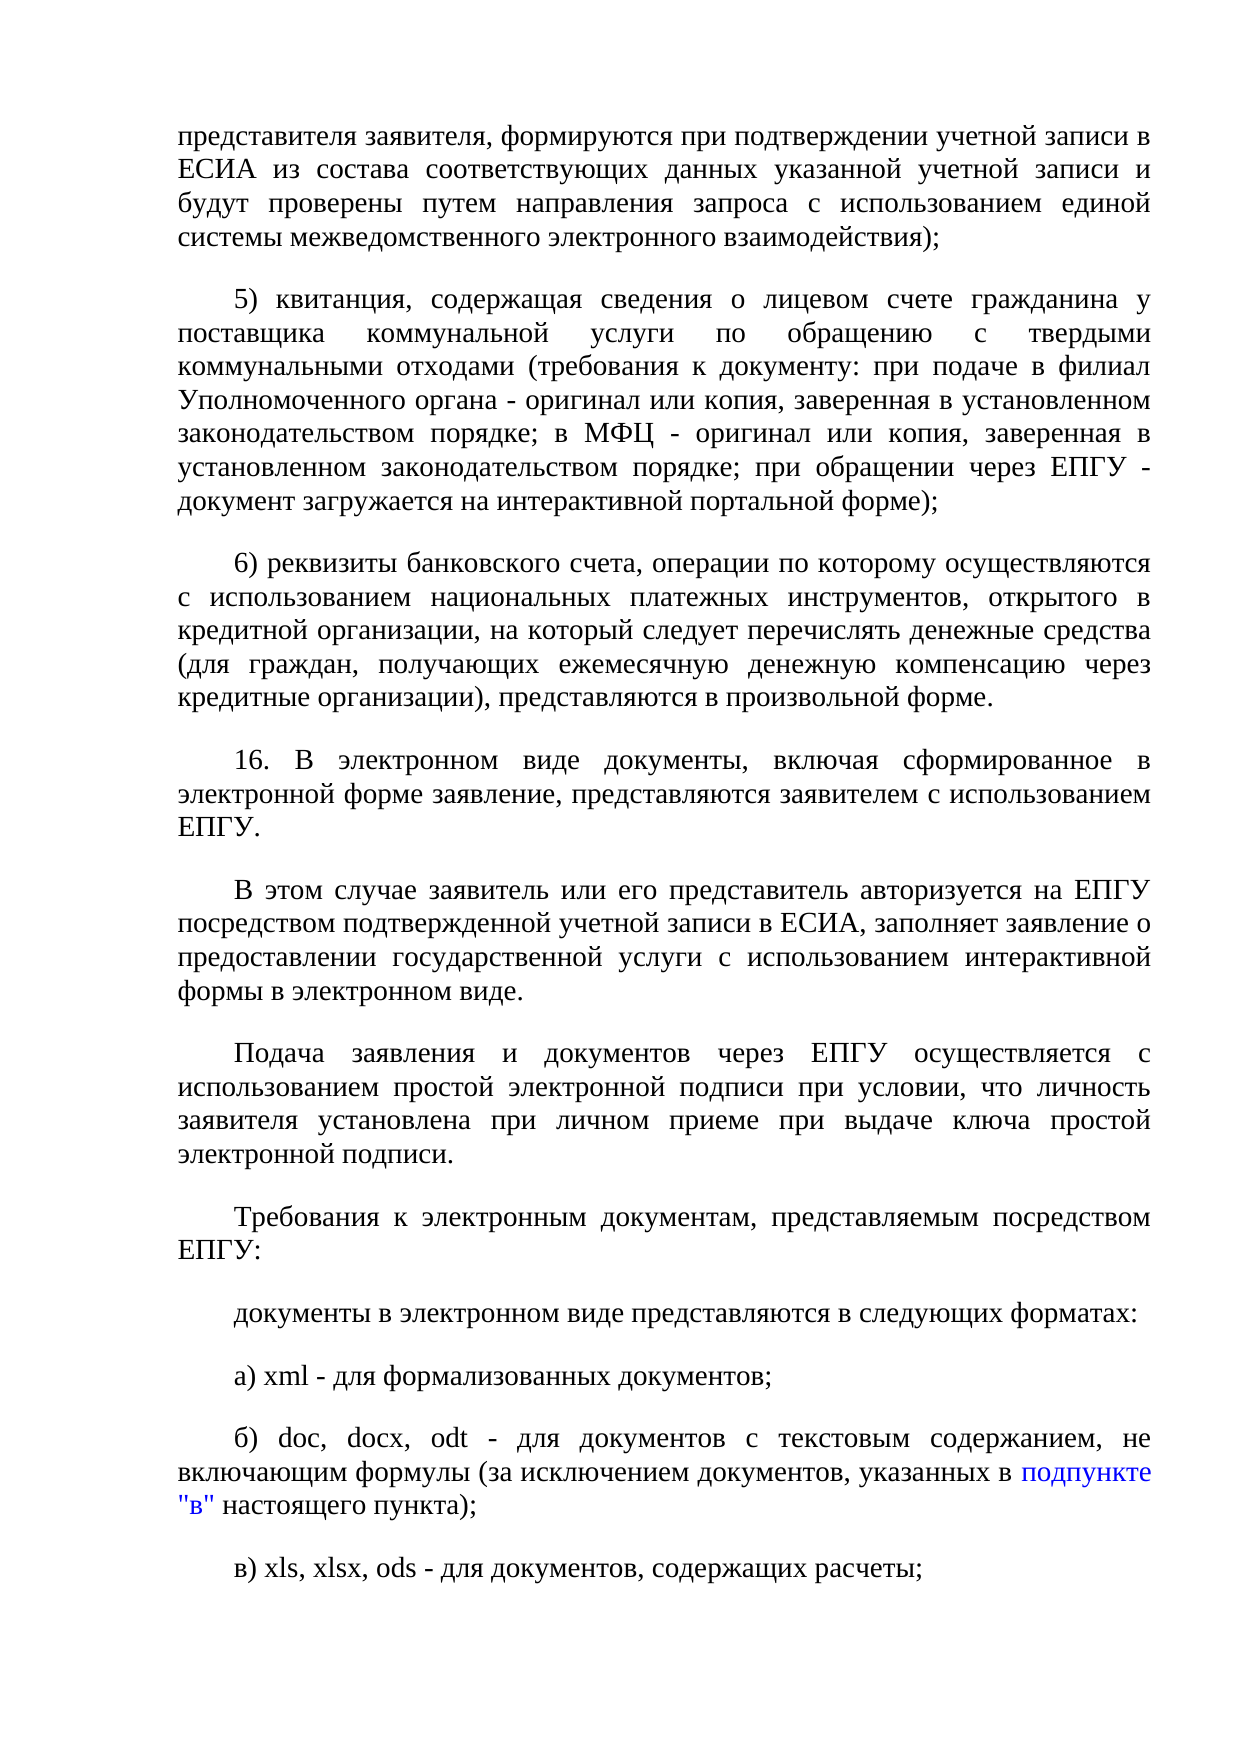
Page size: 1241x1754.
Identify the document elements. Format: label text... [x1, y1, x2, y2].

text 16. В электронном виде документы, включая сформированное в электронной форме заявление, представляются заявителем с использованием ЕПГУ. [177, 742, 1152, 843]
text в) xls, xlsx, ods - для документов, содержащих расчеты; [177, 1550, 1152, 1584]
text Подача заявления и документов через ЕПГУ осуществляется с использованием простой электронной подписи при условии, что личность заявителя установлена при личном приеме при выдаче ключа простой электронной подписи. [177, 1035, 1152, 1169]
text В этом случае заявитель или его представитель авторизуется на ЕПГУ посредством подтвержденной учетной записи в ЕСИА, заполняет заявление о предоставлении государственной услуги с использованием интерактивной формы в электронном виде. [177, 872, 1152, 1006]
text а) xml - для формализованных документов; [177, 1358, 1152, 1391]
text 5) квитанция, содержащая сведения о лицевом счете гражданина у поставщика коммунальной услуги по обращению с твердыми коммунальными отходами (требования к документу: при подаче в филиал Уполномоченного органа - оригинал или копия, заверенная в установленном законодательством порядке; в МФЦ - оригинал или копия, заверенная в установленном законодательством порядке; при обращении через ЕПГУ - документ загружается на интерактивной портальной форме); [177, 281, 1152, 516]
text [177, 118, 1152, 252]
text 6) реквизиты банковского счета, операции по которому осуществляются с использованием национальных платежных инструментов, открытого в кредитной организации, на который следует перечислять денежные средства (для граждан, получающих ежемесячную денежную компенсацию через кредитные организации), представляются в произвольной форме. [177, 545, 1152, 713]
text б) doc, docx, odt - для документов с текстовым содержанием, не включающим формулы (за исключением документов, указанных в подпункте "в" настоящего пункта); [177, 1420, 1152, 1521]
text документы в электронном виде представляются в следующих форматах: [177, 1295, 1152, 1328]
text Требования к электронным документам, представляемым посредством ЕПГУ: [177, 1199, 1152, 1266]
